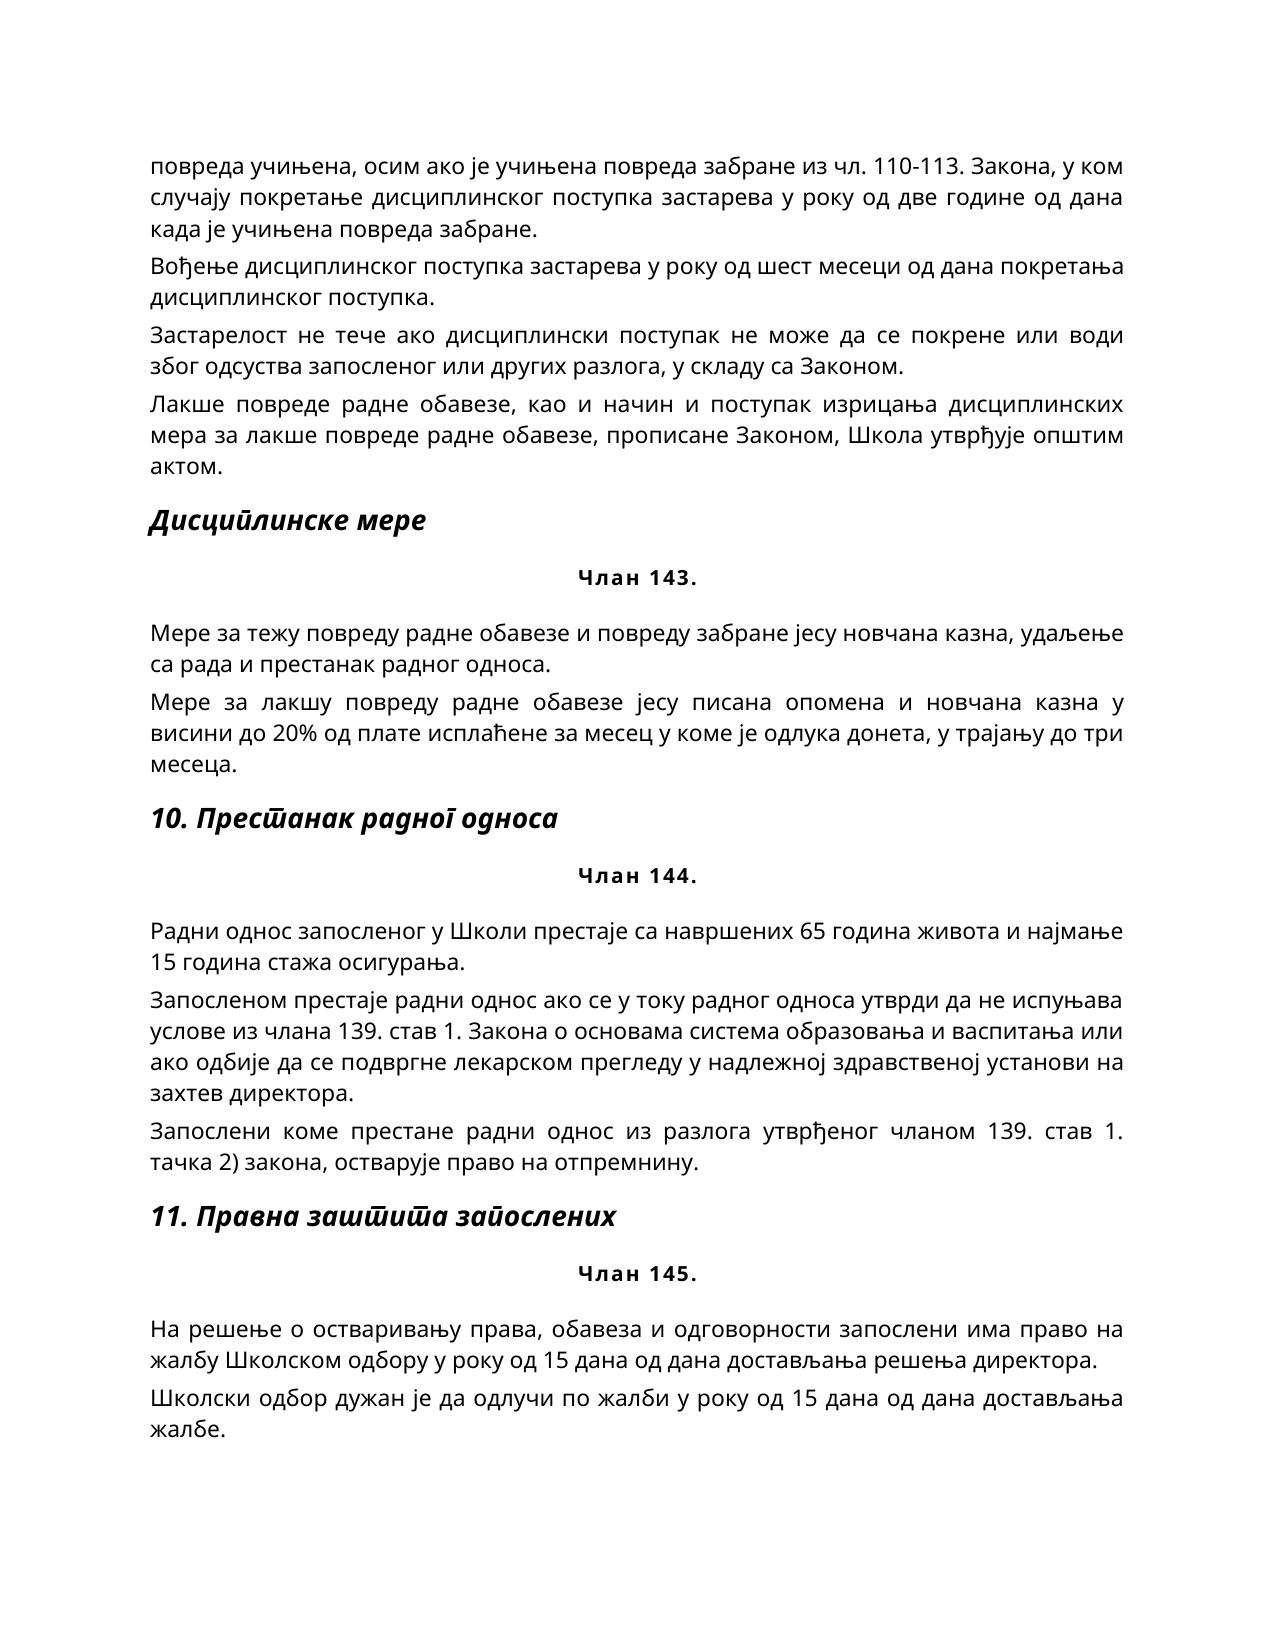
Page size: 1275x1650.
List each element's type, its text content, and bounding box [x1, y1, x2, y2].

text 10. Престанак радног односа [150, 798, 1125, 836]
text На решење о остваривању права, обавеза и одговорности запослени има право на жалбу Школском одбору у року од 15 дана од дана достављања решења директора. [150, 1313, 1125, 1375]
text Члан 145. [150, 1259, 1125, 1288]
text Запослени коме престане радни однос из разлога утврђеног чланом 139. став 1. тачка 2) закона, остварује право на отпремнину. [150, 1115, 1125, 1177]
text Дисциплинске мере [150, 500, 1125, 538]
text Вођење дисциплинског поступка застарева у року од шест месеци од дана покретања дисциплинског поступка. [150, 250, 1125, 312]
text Запосленом престаје радни однос ако се у току радног односа утврди да не испуњава услове из члана 139. став 1. Закона о основама система образовања и васпитања или ако одбије да се подвргне лекарском прегледу у надлежној здравственој установи на захтев директора. [150, 983, 1125, 1108]
text Лакше повреде радне обавезе, као и начин и поступак изрицања дисциплинских мера за лакше повреде радне обавезе, прописане Законом, Школа утврђује општим актом. [150, 387, 1125, 481]
text Члан 144. [150, 861, 1125, 890]
text Застарелост не тече ако дисциплински поступак не може да се покрене или води због одсуства запосленог или других разлога, у складу са Законом. [150, 319, 1125, 381]
text Мере за тежу повреду радне обавезе и повреду забране јесу новчана казна, удаљење са рада и престанак радног односа. [150, 617, 1125, 679]
text Члан 143. [150, 563, 1125, 592]
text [150, 150, 1125, 244]
text Школски одбор дужан је да одлучи по жалби у року од 15 дана од дана достављања жалбе. [150, 1382, 1125, 1444]
text Мере за лакшу повреду радне обавезе јесу писана опомена и новчана казна у висини до 20% од плате исплаћене за месец у коме је одлука донета, у трајању до три месеца. [150, 686, 1125, 779]
text 11. Правна заштита запослених [150, 1196, 1125, 1234]
text Радни однос запосленог у Школи престаје са навршених 65 година живота и најмање 15 година стажа осигурања. [150, 915, 1125, 977]
